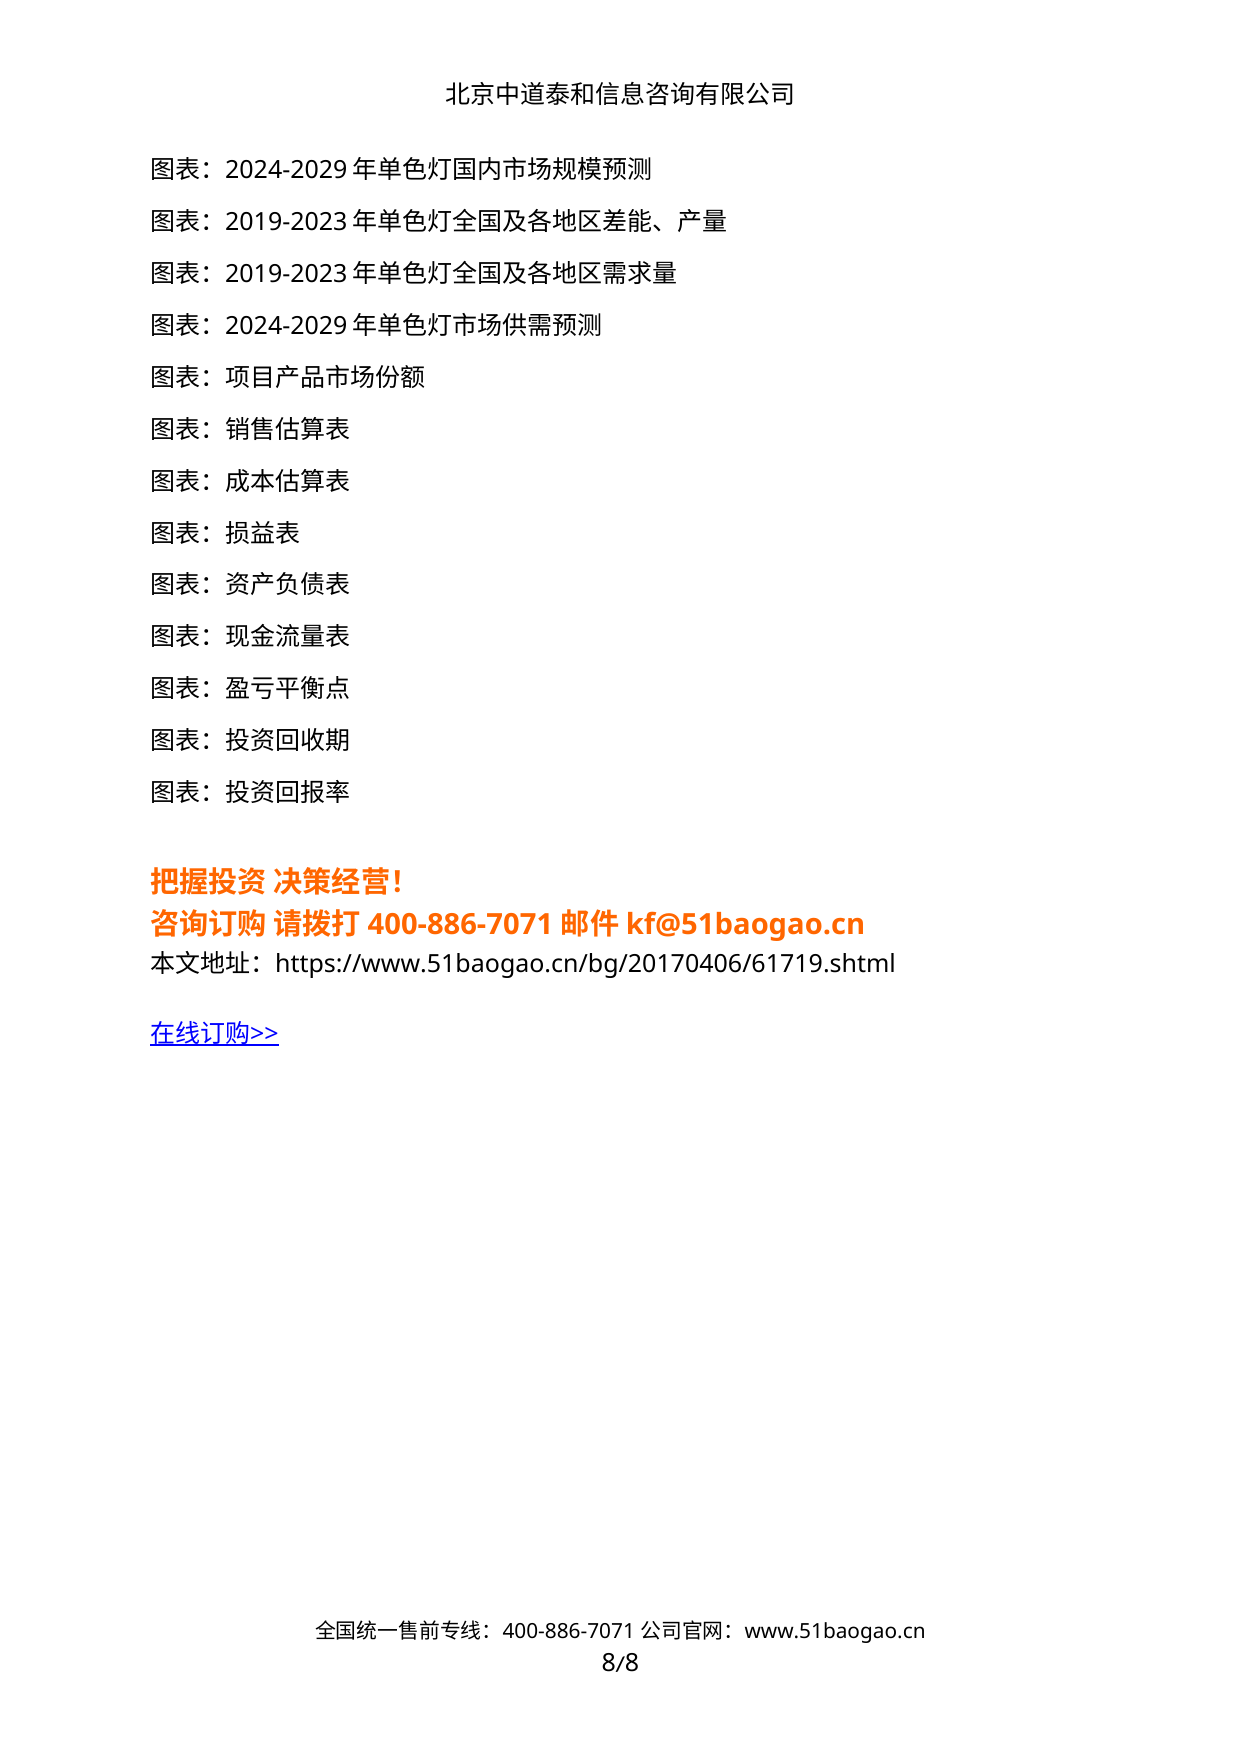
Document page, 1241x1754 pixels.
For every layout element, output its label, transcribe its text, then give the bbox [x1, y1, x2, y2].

text 图表：投资回收期 [150, 721, 1090, 757]
text 图表：销售估算表 [150, 409, 1090, 446]
text 图表：2024-2029年单色灯市场供需预测 [150, 306, 1090, 342]
text 图表：2019-2023年单色灯全国及各地区差能、产量 [150, 202, 1090, 238]
text 图表：盈亏平衡点 [150, 669, 1090, 705]
text 图表：损益表 [150, 513, 1090, 549]
text 在线订购>> [150, 979, 1090, 1050]
text 图表：成本估算表 [150, 461, 1090, 497]
text 图表：投资回报率 [150, 772, 1090, 809]
text 图表：资产负债表 [150, 565, 1090, 601]
text 图表：2019-2023年单色灯全国及各地区需求量 [150, 254, 1090, 290]
text 图表：现金流量表 [150, 617, 1090, 653]
text 图表：2024-2029年单色灯国内市场规模预测 [150, 150, 1090, 186]
text 把握投资 决策经营！咨询订购 请拨打 400-886-7071 邮件 kf@51baogao.cn本文地址：https://www.51baogao.cn/bg/20170406/61719.shtml [150, 824, 1090, 979]
text 图表：项目产品市场份额 [150, 357, 1090, 394]
